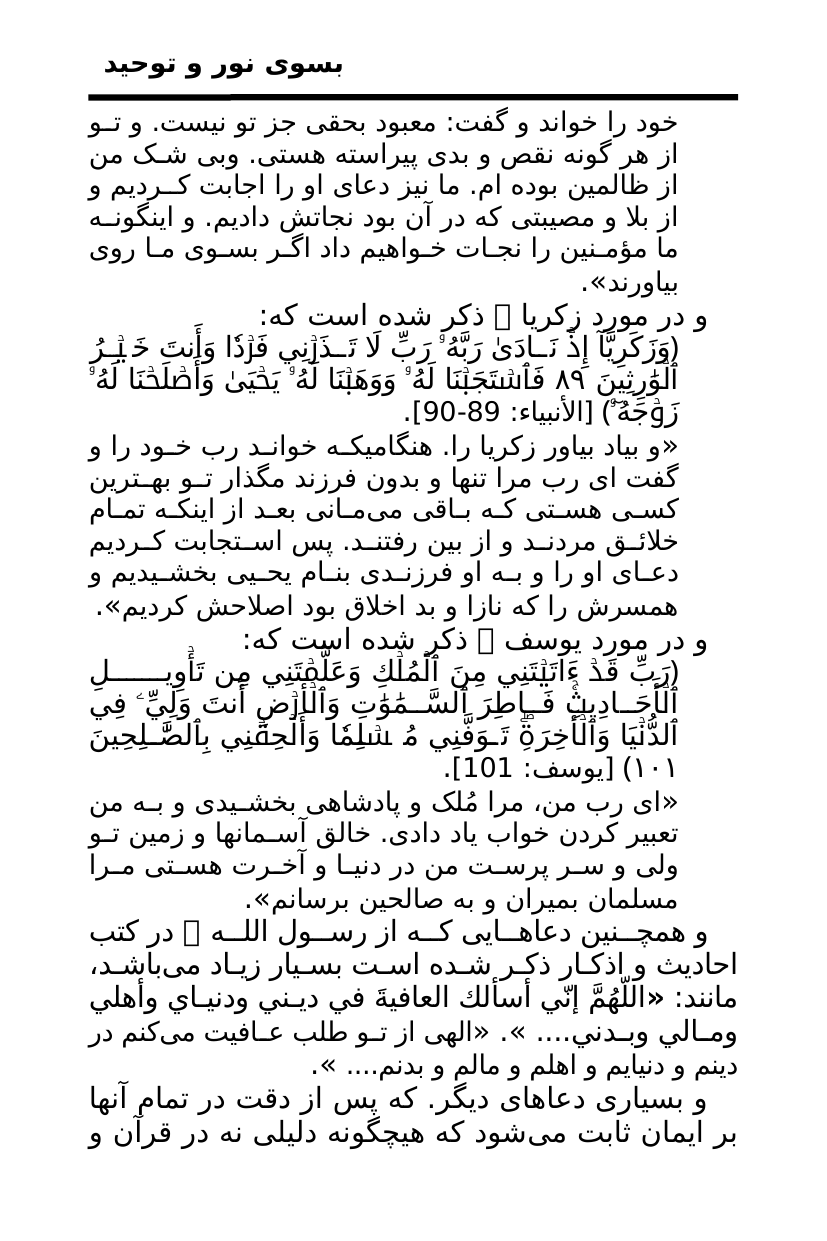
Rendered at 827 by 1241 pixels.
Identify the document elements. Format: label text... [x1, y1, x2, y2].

text «و بیاد بیاور زکریا را. هنگامیکه خواند رب خود را و گفت ای رب مرا تنها و بدون فرزند مگذار تو بهترین کسی هستی که باقی می‌مانی بعد از اینکه تمام خلائق مردند و از بین رفتند. پس استجابت کردیم دعای او را و به او فرزندی بنام یحیی بخشیدیم و همسرش را که نازا و بد اخلاق بود اصلاحش کردیم». [89, 428, 679, 622]
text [89, 1081, 738, 1149]
text ﴿وَزَكَرِيَّآ إِذۡ نَادَىٰ رَبَّهُۥ رَبِّ لَا تَذَرۡنِي فَرۡدٗا وَأَنتَ خَيۡرُ ٱلۡوَٰرِثِينَ ٨٩ فَٱسۡتَجَبۡنَا لَهُۥ وَوَهَبۡنَا لَهُۥ يَحۡيَىٰ وَأَصۡلَحۡنَا لَهُۥ زَوۡجَهُۥٓ﴾ [الأنبیاء: 89-90]. [89, 332, 679, 428]
text و در مورد یوسف ذکر شده است که: [89, 622, 738, 656]
text و همچنین دعاهایی که از رسول الله در کتب احادیث و اذکار ذکر شده است بسیار زیاد می‌باشد، مانند: «اللّهُمَّ إنّي أسألك العافيةَ في ديني ودنياي وأهلي ومالي وبدني.... ». «الهی از تو طلب عافیت می‌کنم در دینم و دنیایم و اهلم و مالم و بدنم.... ». [89, 915, 738, 1081]
text و در مورد زکریا ذکر شده است که: [89, 298, 738, 332]
text «ای رب من، مرا مُلک و پادشاهی بخشیدی و به من تعبیر کردن خواب یاد دادی. خالق آسمانها و زمین تو ولی و سر پرست من در دنیا و آخرت هستی مرا مسلمان بمیران و به صالحین برسانم». [89, 784, 679, 915]
text ﴿رَبِّ قَدۡ ءَاتَيۡتَنِي مِنَ ٱلۡمُلۡكِ وَعَلَّمۡتَنِي مِن تَأۡوِيلِ ٱلۡأَحَادِيثِۚ فَاطِرَ ٱلسَّمَٰوَٰتِ وَٱلۡأَرۡضِ أَنتَ وَلِيِّۦ فِي ٱلدُّنۡيَا وَٱلۡأٓخِرَةِۖ تَوَفَّنِي مُسۡلِمٗا وَأَلۡحِقۡنِي بِٱلصَّٰلِحِينَ ١٠١﴾ [یوسف: 101]. [89, 656, 679, 784]
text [89, 106, 679, 298]
